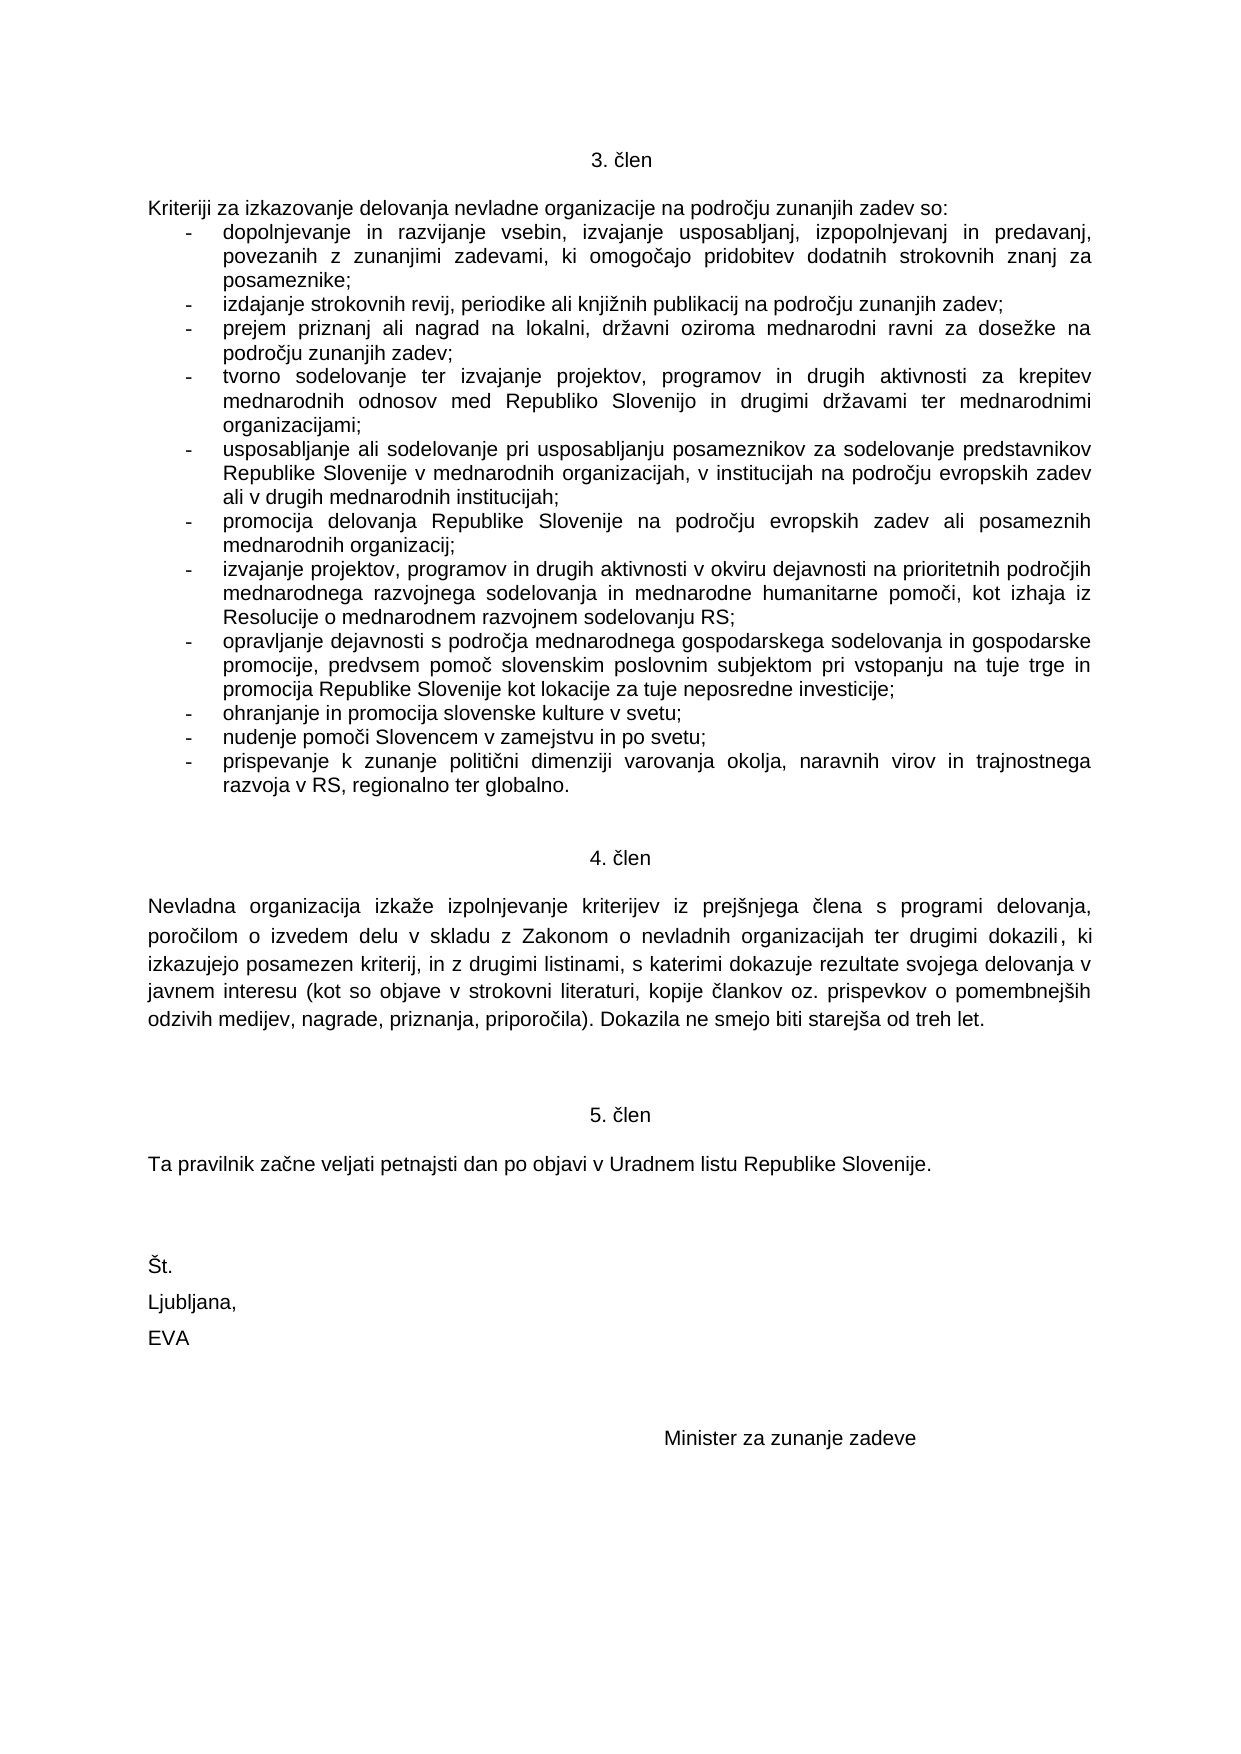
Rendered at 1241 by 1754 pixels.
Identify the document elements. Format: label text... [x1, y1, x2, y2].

list ohranjanje in promocija slovenske kulture v svetu; [185, 701, 1092, 725]
text Št. [148, 1254, 1092, 1278]
text Ta pravilnik začne veljati petnajsti dan po objavi v Uradnem listu Republike Slovenije. [148, 1152, 1092, 1176]
list promocija delovanja Republike Slovenije na področju evropskih zadev ali posameznih mednarodnih organizacij; [185, 508, 1092, 557]
list dopolnjevanje in razvijanje vsebin, izvajanje usposabljanj, izpopolnjevanj in predavanj, povezanih z zunanjimi zadevami, ki omogočajo pridobitev dodatnih strokovnih znanj za posameznike; [185, 220, 1092, 292]
list prejem priznanj ali nagrad na lokalni, državni oziroma mednarodni ravni za dosežke na področju zunanjih zadev; [185, 316, 1092, 364]
text Nevladna organizacija izkaže izpolnjevanje kriterijev iz prejšnjega člena s programi delovanja, poročilom o izvedem delu v skladu z Zakonom o nevladnih organizacijah ter drugimi dokazili, ki izkazujejo posamezen kriterij, in z drugimi listinami, s katerimi dokazuje rezultate svojega delovanja v javnem interesu (kot so objave v strokovni literaturi, kopije člankov oz. prispevkov o pomembnejših odzivih medijev, nagrade, priznanja, priporočila). Dokazila ne smejo biti starejša od treh let. [148, 894, 1092, 1031]
text 4. člen [148, 846, 1092, 869]
text EVA [148, 1326, 1092, 1350]
list opravljanje dejavnosti s področja mednarodnega gospodarskega sodelovanja in gospodarske promocije, predvsem pomoč slovenskim poslovnim subjektom pri vstopanju na tuje trge in promocija Republike Slovenije kot lokacije za tuje neposredne investicije; [185, 629, 1092, 701]
list usposabljanje ali sodelovanje pri usposabljanju posameznikov za sodelovanje predstavnikov Republike Slovenije v mednarodnih organizacijah, v institucijah na področju evropskih zadev ali v drugih mednarodnih institucijah; [185, 436, 1092, 508]
text Minister za zunanje zadeve [148, 1426, 1092, 1450]
list prispevanje k zunanje politični dimenziji varovanja okolja, naravnih virov in trajnostnega razvoja v RS, regionalno ter globalno. [185, 749, 1092, 797]
text Ljubljana, [148, 1290, 1092, 1314]
text 5. člen [148, 1103, 1092, 1127]
list tvorno sodelovanje ter izvajanje projektov, programov in drugih aktivnosti za krepitev mednarodnih odnosov med Republiko Slovenijo in drugimi državami ter mednarodnimi organizacijami; [185, 364, 1092, 436]
list nudenje pomoči Slovencem v zamejstvu in po svetu; [185, 725, 1092, 749]
list izvajanje projektov, programov in drugih aktivnosti v okviru dejavnosti na prioritetnih področjih mednarodnega razvojnega sodelovanja in mednarodne humanitarne pomoči, kot izhaja iz Resolucije o mednarodnem razvojnem sodelovanju RS; [185, 557, 1092, 629]
list izdajanje strokovnih revij, periodike ali knjižnih publikacij na področju zunanjih zadev; [185, 292, 1092, 316]
text Kriteriji za izkazovanje delovanja nevladne organizacije na področju zunanjih zadev so: [148, 196, 1092, 220]
text 3. člen [517, 148, 1092, 172]
